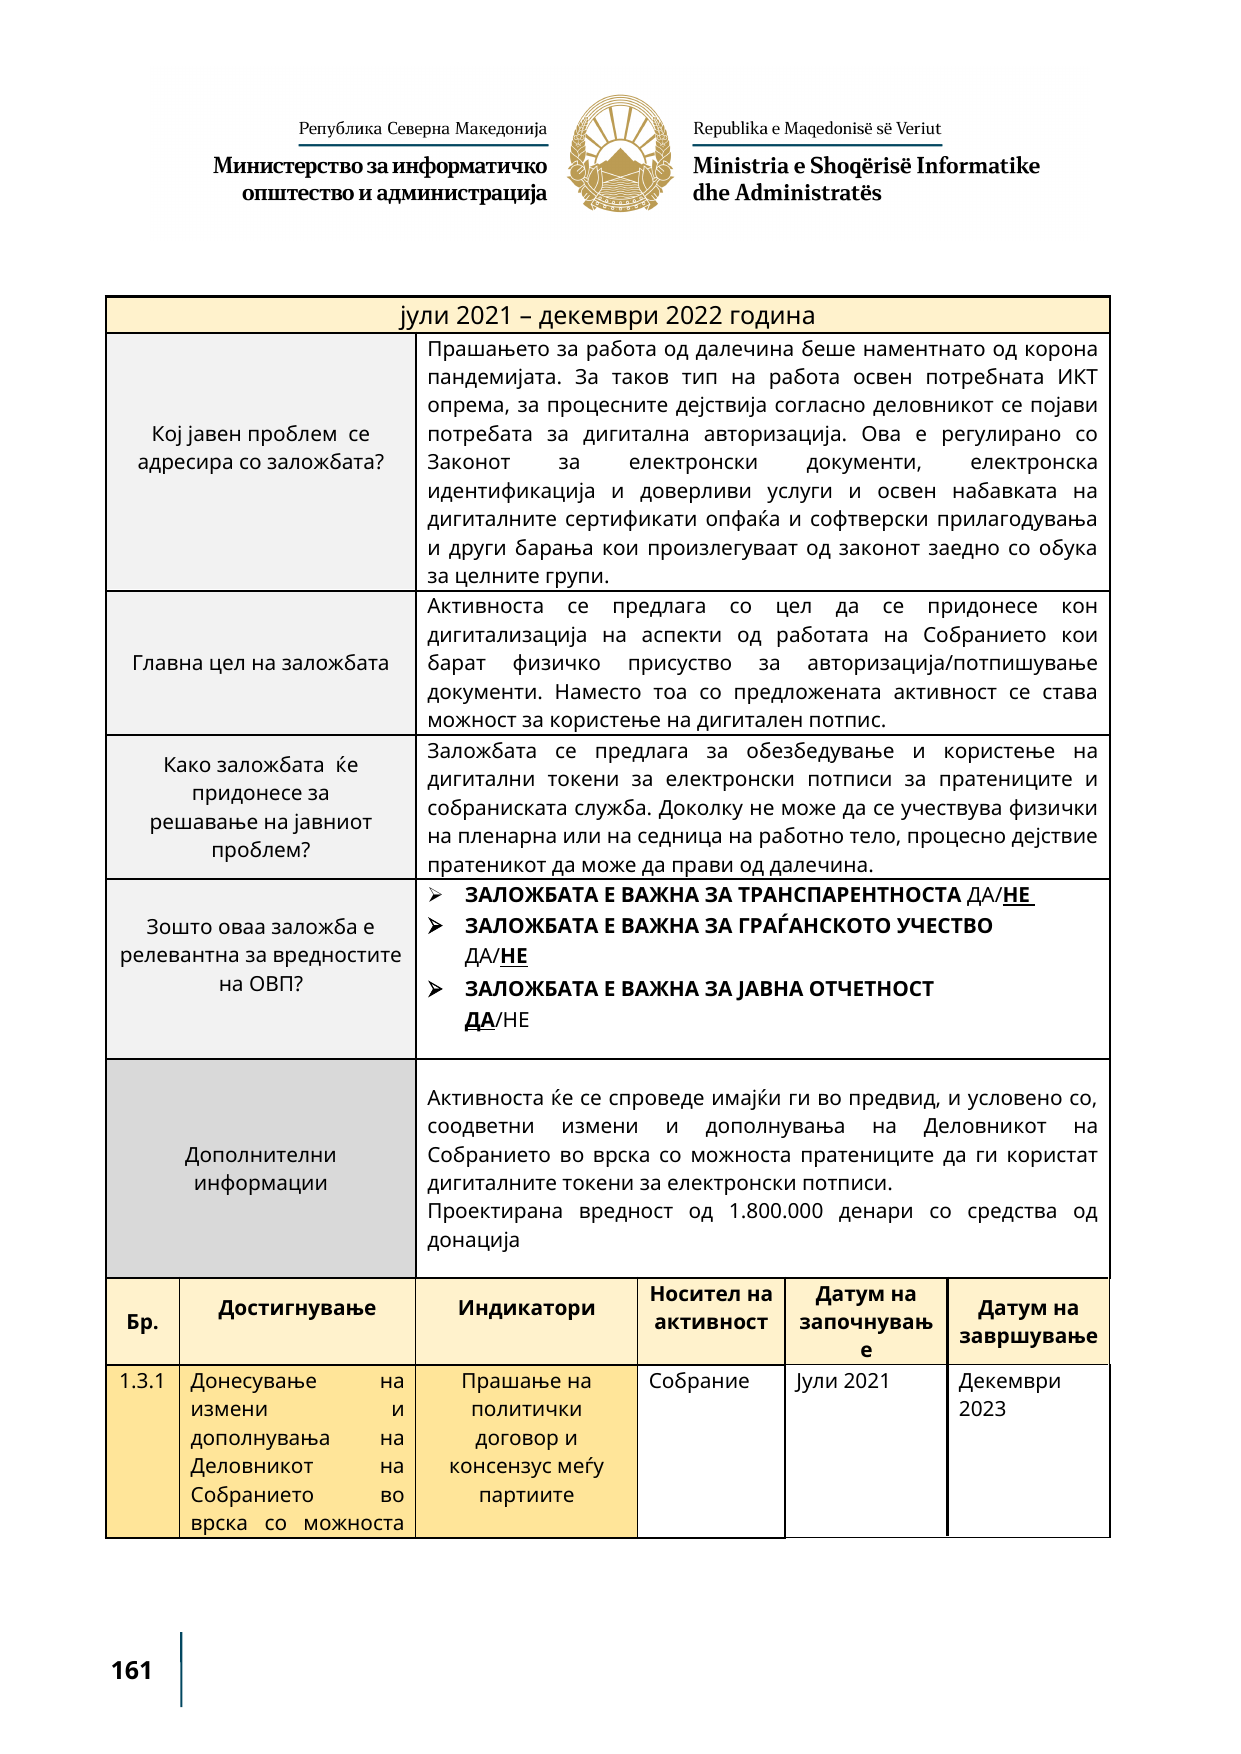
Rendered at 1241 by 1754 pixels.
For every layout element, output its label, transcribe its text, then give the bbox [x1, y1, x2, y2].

table_cell Датум на завршување [949, 1277, 1109, 1364]
table_cell Заложбата се предлага за обезбедување и користење на дигитални токени за електронски потписи за пратениците и собраниската служба. Доколку не може да се учествува физички на пленарна или на седница на работно тело, процесно дејствие пратеникот да може да прави од далечина. [417, 736, 1109, 878]
table_cell Како заложбата ќе придонесе за решавање на јавниот проблем? [107, 736, 415, 878]
picture [150, 66, 1091, 241]
table_cell Прашањето за работа од далечина беше наментнато од корона пандемијата. За таков тип на работа освен потребната ИКТ опрема, за процесните дејствија согласно деловникот се појави потребата за дигитална авторизација. Ова е регулирано со Законот за електронски документи, електронска идентификација и доверливи услуги и освен набавката на дигиталните сертификати опфаќа и софтверски прилагодувања и други барања кои произлегуваат од законот заедно со обука за целните групи. [417, 334, 1109, 589]
table_cell Индикатори [416, 1279, 637, 1364]
table_cell Активноста ќе се спроведе имајќи ги во предвид, и условено со, соодветни измени и дополнувања на Деловникот на Собранието во врска со можноста пратениците да ги користат дигиталните токени за електронски потписи. Проектирана вредност од 1.800.000 денари со средства од донација [417, 1060, 1109, 1277]
table_cell Декември 2023 [948, 1364, 1109, 1537]
table_cell Кој јавен проблем се адресира со заложбата? [107, 334, 415, 589]
table_cell Зошто оваа заложба е релевантна за вредностите на ОВП? [107, 880, 415, 1058]
table_cell 1.3.1 [107, 1366, 179, 1537]
table_cell Дополнителни информации [107, 1060, 415, 1277]
table_cell Главна цел на заложбата [107, 592, 415, 734]
table_cell Прашање на политички договор и консензус меѓу партиите [416, 1366, 637, 1537]
table_cell Активноста се предлага со цел да се придонесе кон дигитализација на аспекти од работата на Собранието кои барат физичко присуство за авторизација/потпишување документи. Наместо тоа со предложената активност се става можност за користење на дигитален потпис. [417, 592, 1109, 734]
table_cell Носител на активност [638, 1279, 784, 1364]
table_cell 1.3 ДИГИТАЛНА БЕЗБЕДНОСТ ПРЕКУ ДИГИТАЛНИ ПОТПИСИ ЗА ПРАТЕНИЦИ И СОБРАНИСКАТА СЛУЖБА јули 2021 – декември 2022 година [107, 298, 1109, 332]
table_cell Собрание [638, 1366, 784, 1537]
table_cell Достигнување [180, 1279, 415, 1364]
table_cell Јули 2021 [786, 1365, 947, 1537]
table_cell Бр. [107, 1279, 179, 1364]
table_cell ЗАЛОЖБАТА Е ВАЖНА ЗА ТРАНСПАРЕНТНОСТА ДА/НЕ ЗАЛОЖБАТА Е ВАЖНА ЗА ГРАЃАНСКОТО УЧЕСТВО ДА/НЕ ЗАЛОЖБАТА Е ВАЖНА ЗА ЈАВНА ОТЧЕТНОСТ ДА/НЕ [417, 880, 1109, 1058]
table_cell Датум на започнување [786, 1279, 946, 1364]
